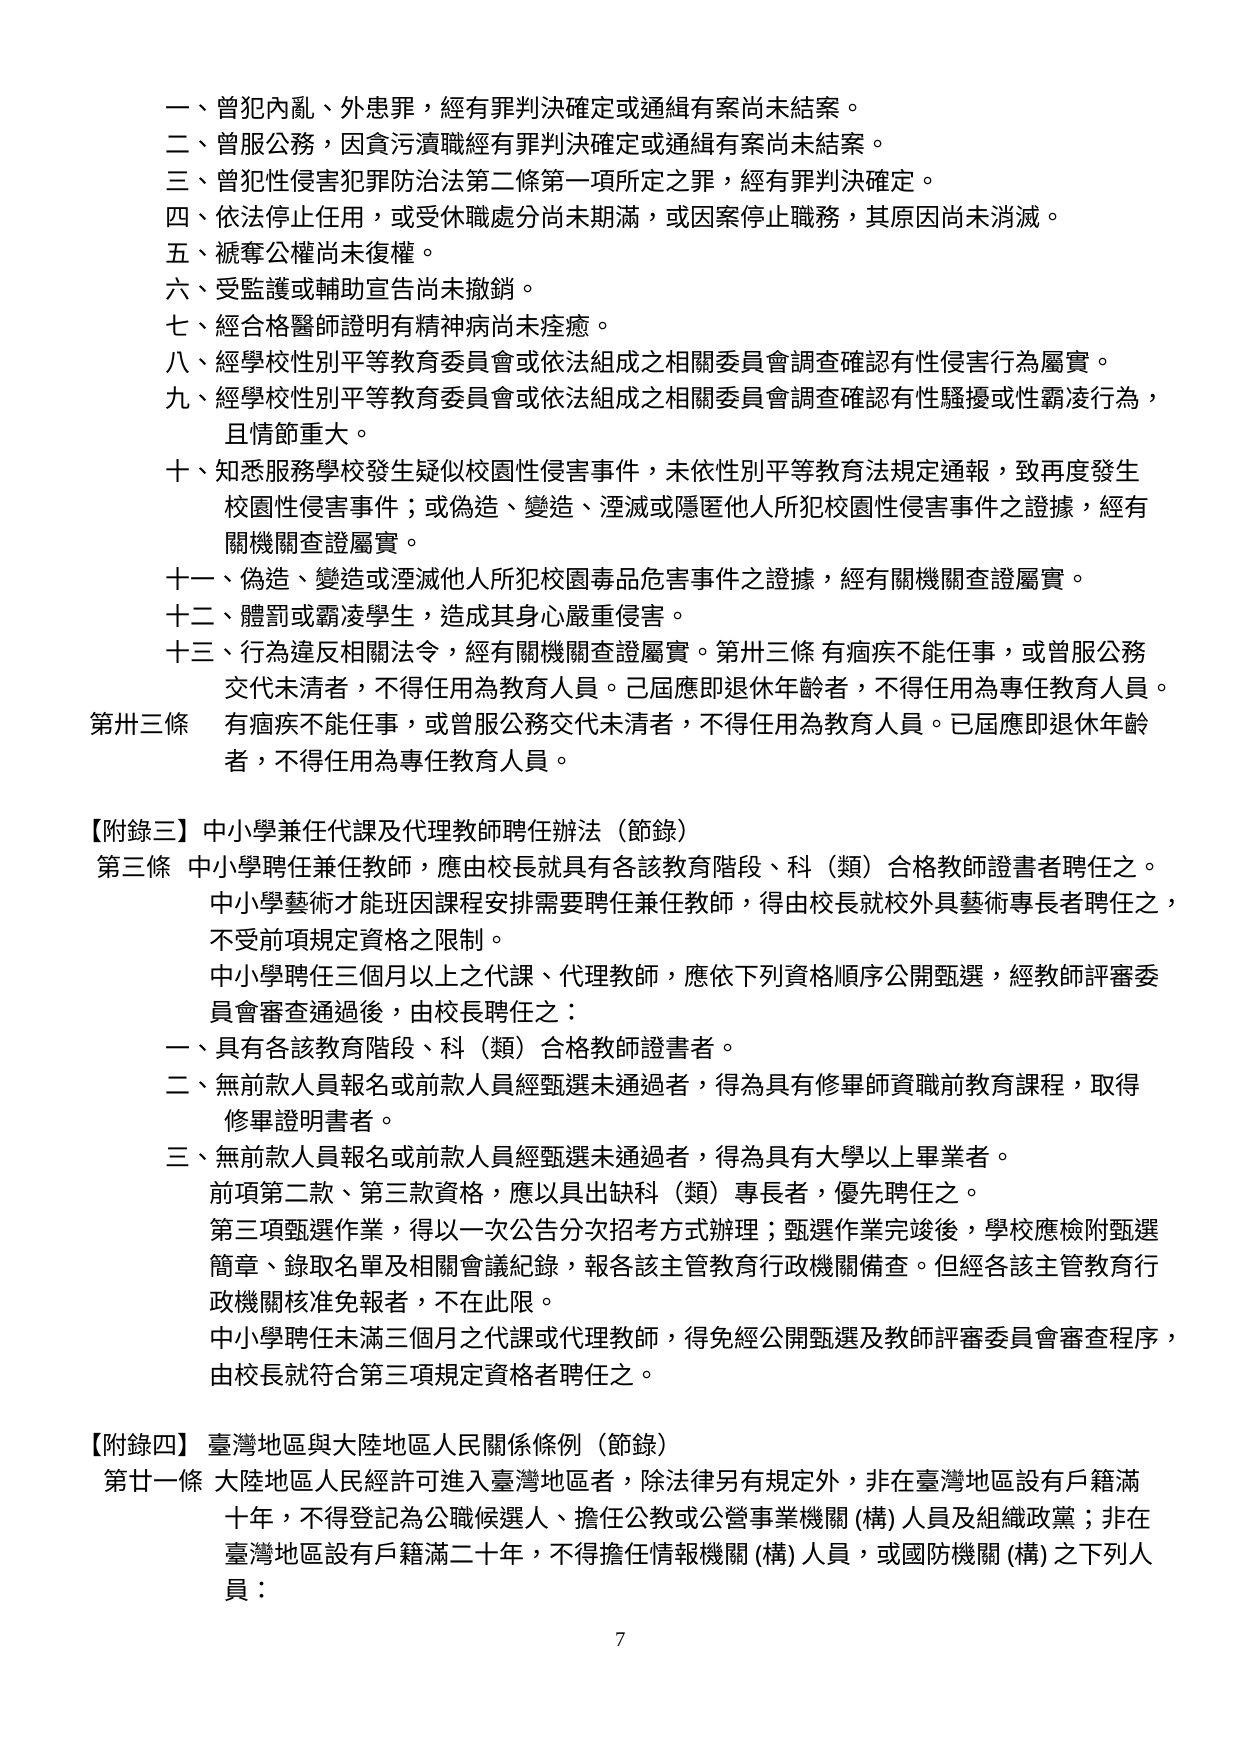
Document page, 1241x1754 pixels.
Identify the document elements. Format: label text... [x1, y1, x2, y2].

text 十三、行為違反相關法令，經有關機關查證屬實。第卅三條 有痼疾不能任事，或曾服公務交代未清者，不得任用為教育人員。己屆應即退休年齡者，不得任用為專任教育人員。 [165, 632, 1163, 705]
text 中小學聘任三個月以上之代課、代理教師，應依下列資格順序公開甄選，經教師評審委員會審查通過後，由校長聘任之： [209, 956, 1163, 1029]
text 第三條 中小學聘任兼任教師，應由校長就具有各該教育階段、科（類）合格教師證書者聘任之。 [89, 848, 1163, 884]
text 十二、體罰或霸凌學生，造成其身心嚴重侵害。 [165, 596, 1163, 632]
text 【附錄三】中小學兼任代課及代理教師聘任辦法（節錄） [77, 811, 1163, 848]
text 九、經學校性別平等教育委員會或依法組成之相關委員會調查確認有性騷擾或性霸凌行為，且情節重大。 [165, 379, 1163, 451]
text 七、經合格醫師證明有精神病尚未痊癒。 [165, 306, 1163, 342]
text 八、經學校性別平等教育委員會或依法組成之相關委員會調查確認有性侵害行為屬實。 [165, 342, 1163, 379]
text 中小學聘任未滿三個月之代課或代理教師，得免經公開甄選及教師評審委員會審查程序，由校長就符合第三項規定資格者聘任之。 [209, 1319, 1163, 1391]
text 中小學藝術才能班因課程安排需要聘任兼任教師，得由校長就校外具藝術專長者聘任之，不受前項規定資格之限制。 [209, 884, 1163, 956]
text 第廿一條 大陸地區人民經許可進入臺灣地區者，除法律另有規定外，非在臺灣地區設有戶籍滿十年，不得登記為公職候選人、擔任公教或公營事業機關 (構) 人員及組織政黨；非在臺灣地區設有戶籍滿二十年，不得擔任情報機關 (構) 人員，或國防機關 (構) 之下列人員： [103, 1462, 1163, 1607]
text 五、褫奪公權尚未復權。 [165, 234, 1163, 270]
text 【附錄四】 臺灣地區與大陸地區人民關係條例（節錄） [77, 1426, 1163, 1462]
text 三、曾犯性侵害犯罪防治法第二條第一項所定之罪，經有罪判決確定。 [165, 161, 1163, 197]
text 四、依法停止任用，或受休職處分尚未期滿，或因案停止職務，其原因尚未消滅。 [165, 197, 1163, 234]
text 十一、偽造、變造或湮滅他人所犯校園毒品危害事件之證據，經有關機關查證屬實。 [165, 560, 1163, 596]
text 一、曾犯內亂、外患罪，經有罪判決確定或通緝有案尚未結案。 [165, 89, 1163, 125]
text 第卅三條 有痼疾不能任事，或曾服公務交代未清者，不得任用為教育人員。已屆應即退休年齡者，不得任用為專任教育人員。 [89, 705, 1163, 777]
text 前項第二款、第三款資格，應以具出缺科（類）專長者，優先聘任之。 [209, 1174, 1163, 1210]
text 二、無前款人員報名或前款人員經甄選未通過者，得為具有修畢師資職前教育課程，取得修畢證明書者。 [165, 1065, 1163, 1138]
text 二、曾服公務，因貪污瀆職經有罪判決確定或通緝有案尚未結案。 [165, 125, 1163, 161]
text 一、具有各該教育階段、科（類）合格教師證書者。 [165, 1029, 1163, 1065]
text 十、知悉服務學校發生疑似校園性侵害事件，未依性別平等教育法規定通報，致再度發生校園性侵害事件；或偽造、變造、湮滅或隱匿他人所犯校園性侵害事件之證據，經有關機關查證屬實。 [165, 451, 1163, 560]
text 六、受監護或輔助宣告尚未撤銷。 [165, 270, 1163, 306]
text 第三項甄選作業，得以一次公告分次招考方式辦理；甄選作業完竣後，學校應檢附甄選簡章、錄取名單及相關會議紀錄，報各該主管教育行政機關備查。但經各該主管教育行政機關核准免報者，不在此限。 [209, 1210, 1163, 1319]
text 三、無前款人員報名或前款人員經甄選未通過者，得為具有大學以上畢業者。 [165, 1138, 1163, 1174]
